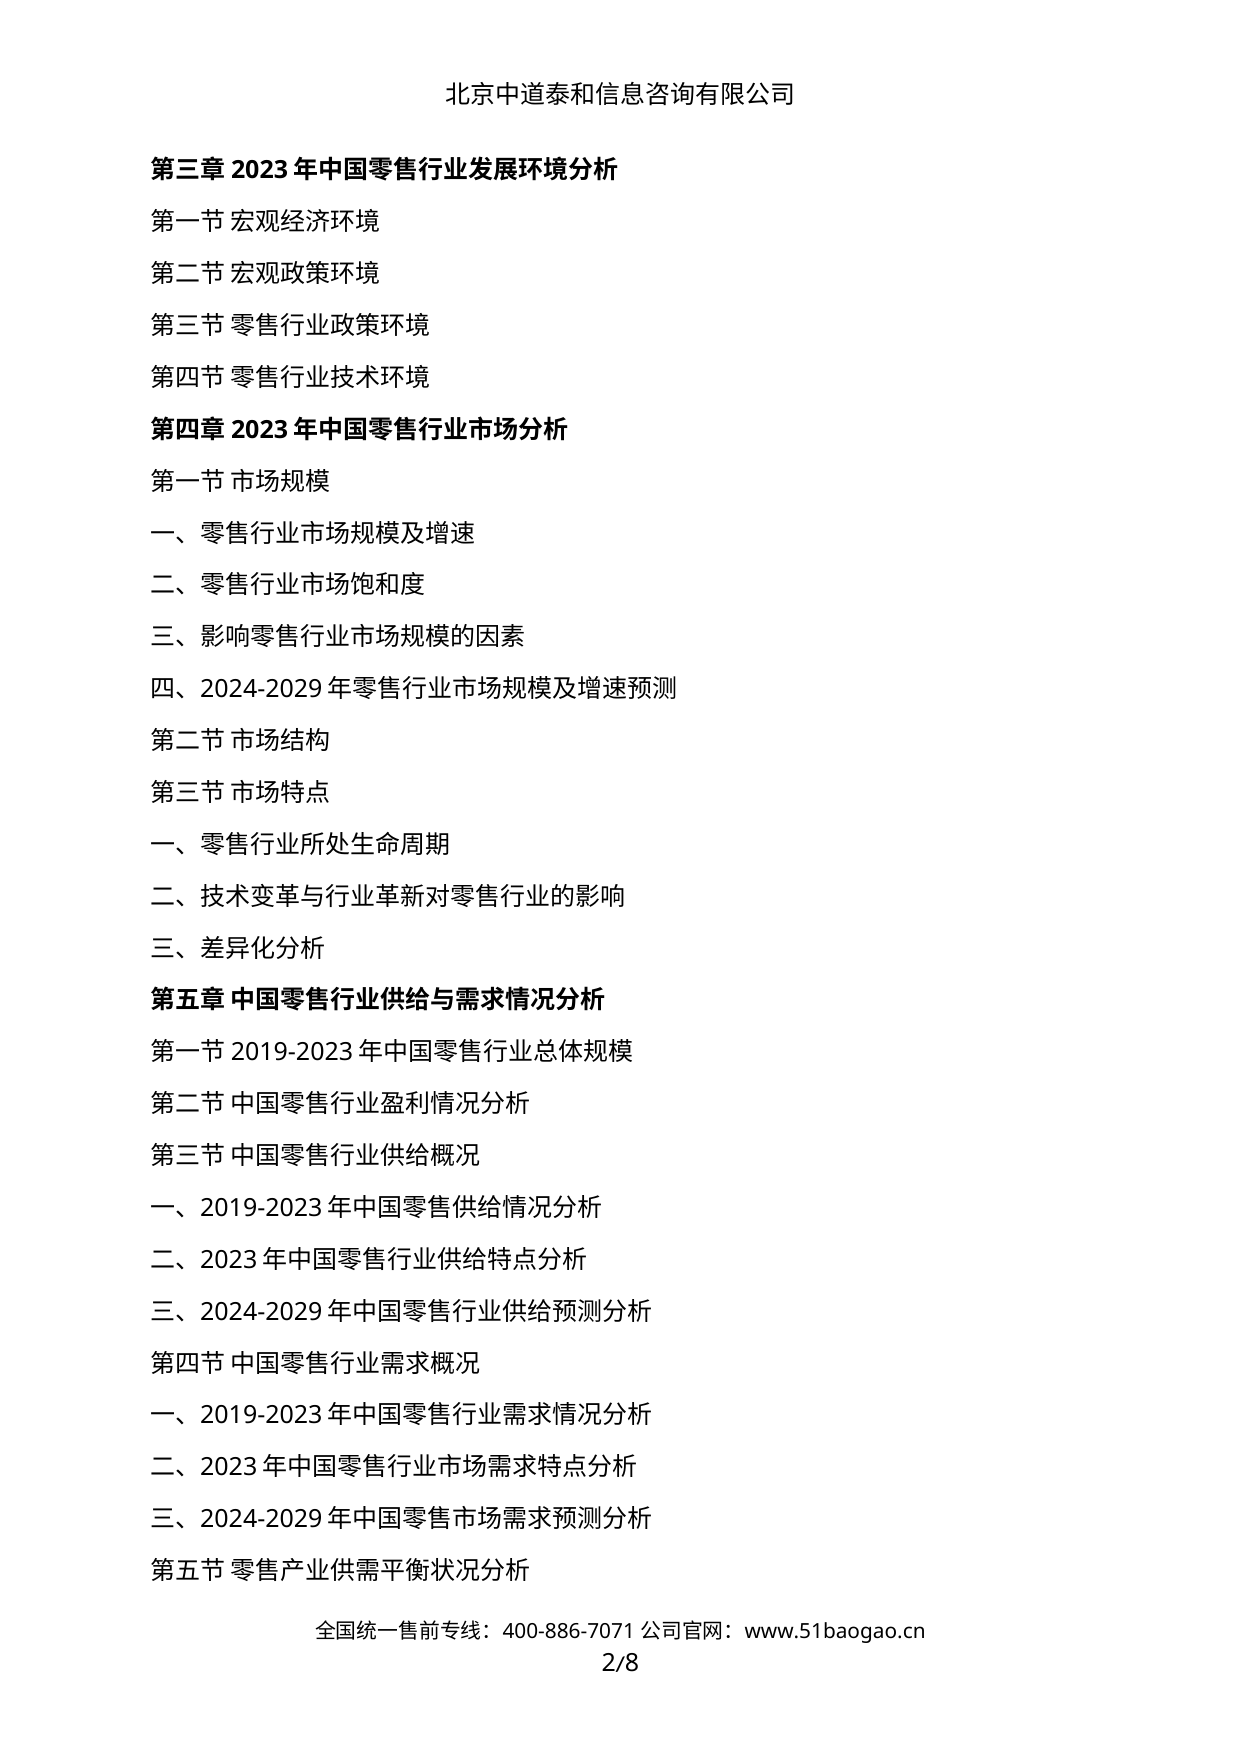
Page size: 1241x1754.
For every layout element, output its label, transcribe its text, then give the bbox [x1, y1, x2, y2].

text 第二节 市场结构 [150, 721, 1090, 757]
text 第五章 中国零售行业供给与需求情况分析 [150, 980, 1090, 1016]
text 第一节 2019-2023年中国零售行业总体规模 [150, 1032, 1090, 1068]
text 第一节 宏观经济环境 [150, 202, 1090, 238]
text 一、2019-2023年中国零售供给情况分析 [150, 1187, 1090, 1224]
text 第四章 2023年中国零售行业市场分析 [150, 409, 1090, 446]
text 一、2019-2023年中国零售行业需求情况分析 [150, 1395, 1090, 1431]
text 第三节 市场特点 [150, 772, 1090, 809]
text 第二节 宏观政策环境 [150, 254, 1090, 290]
text 三、2024-2029年中国零售行业供给预测分析 [150, 1291, 1090, 1327]
text 第一节 市场规模 [150, 461, 1090, 497]
text 二、2023年中国零售行业供给特点分析 [150, 1239, 1090, 1276]
text 三、2024-2029年中国零售市场需求预测分析 [150, 1499, 1090, 1535]
text 第五节 零售产业供需平衡状况分析 [150, 1551, 1090, 1587]
text 第三节 零售行业政策环境 [150, 306, 1090, 342]
text 一、零售行业所处生命周期 [150, 824, 1090, 861]
text 第四节 零售行业技术环境 [150, 357, 1090, 394]
text 二、技术变革与行业革新对零售行业的影响 [150, 876, 1090, 912]
text 第三节 中国零售行业供给概况 [150, 1136, 1090, 1172]
text 第二节 中国零售行业盈利情况分析 [150, 1084, 1090, 1120]
text 二、2023年中国零售行业市场需求特点分析 [150, 1447, 1090, 1483]
text 第四节 中国零售行业需求概况 [150, 1343, 1090, 1379]
text 一、零售行业市场规模及增速 [150, 513, 1090, 549]
text 三、影响零售行业市场规模的因素 [150, 617, 1090, 653]
text 第三章 2023年中国零售行业发展环境分析 [150, 150, 1090, 186]
text 四、2024-2029年零售行业市场规模及增速预测 [150, 669, 1090, 705]
text 二、零售行业市场饱和度 [150, 565, 1090, 601]
text 三、差异化分析 [150, 928, 1090, 964]
